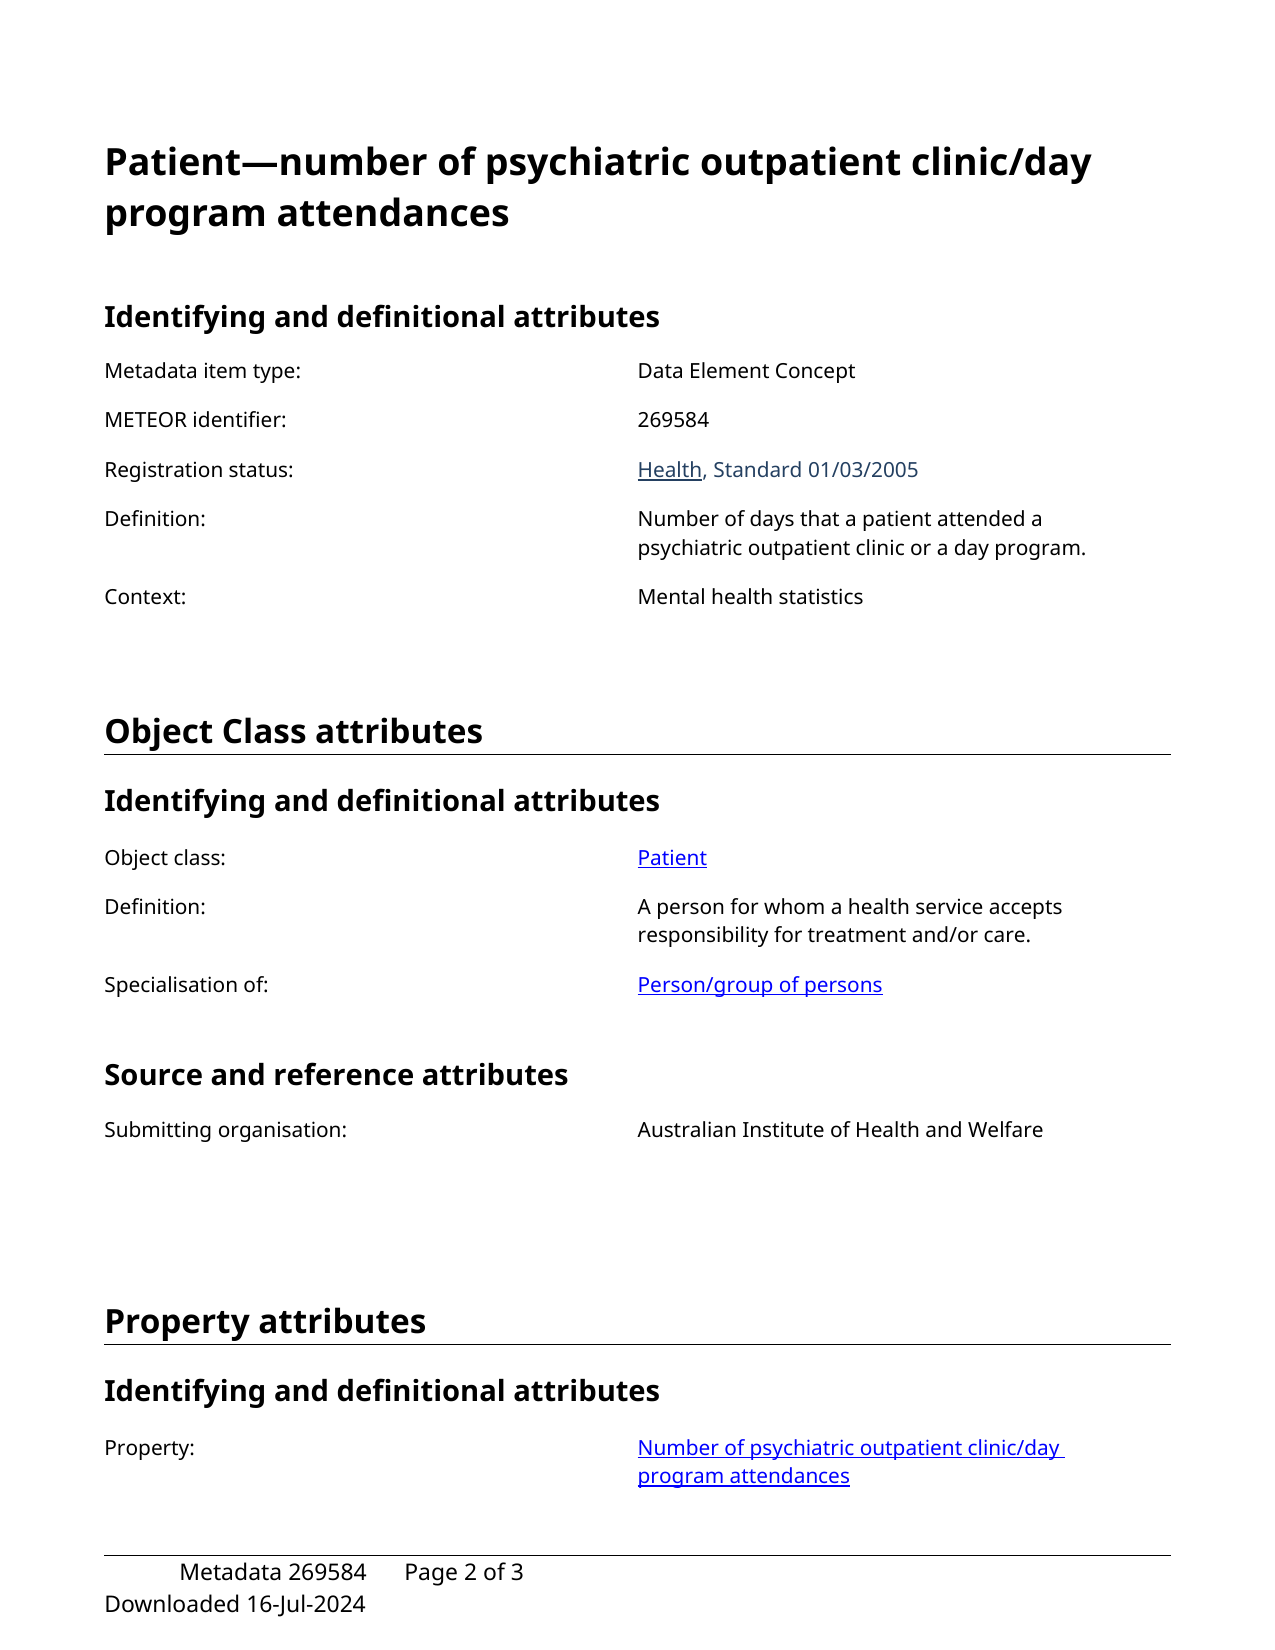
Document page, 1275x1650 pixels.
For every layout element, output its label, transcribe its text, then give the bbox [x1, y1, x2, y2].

table_cell Source and reference attributes [93, 1009, 1159, 1104]
table_cell Mental health statistics [626, 571, 1159, 621]
table_cell METEOR identifier: [93, 395, 626, 444]
subtitle Property attributes [104, 1298, 1171, 1344]
table_cell Metadata item type: [93, 346, 626, 395]
table_cell 269584 [626, 395, 1159, 444]
table_cell Registration status: [93, 445, 626, 494]
table_header Number of psychiatric outpatient clinic/day program attendances [626, 1423, 1159, 1500]
table_cell Health, Standard 01/03/2005 [626, 445, 1159, 494]
table_header Identifying and definitional attributes [93, 250, 1159, 346]
table_cell Australian Institute of Health and Welfare [626, 1105, 1159, 1211]
table_cell Definition: [93, 494, 626, 571]
table_cell A person for whom a health service accepts responsibility for treatment and/or care. [626, 882, 1159, 959]
table_header Patient [626, 833, 1159, 882]
subtitle Patient—number of psychiatric outpatient clinic/day program attendances [104, 135, 1171, 237]
subtitle Object Class attributes [104, 708, 1171, 754]
subtitle Identifying and definitional attributes [104, 1370, 1171, 1410]
table_cell Data Element Concept [626, 346, 1159, 395]
table_header Property: [93, 1423, 626, 1500]
table_cell Specialisation of: [93, 959, 626, 1009]
table_header Object class: [93, 833, 626, 882]
table_cell Submitting organisation: [93, 1105, 626, 1211]
table_cell Definition: [93, 882, 626, 959]
table_cell Number of days that a patient attended a psychiatric outpatient clinic or a day program. [626, 494, 1159, 571]
table_cell Person/group of persons [626, 959, 1159, 1009]
subtitle Identifying and definitional attributes [104, 780, 1171, 820]
table_cell Context: [93, 571, 626, 621]
